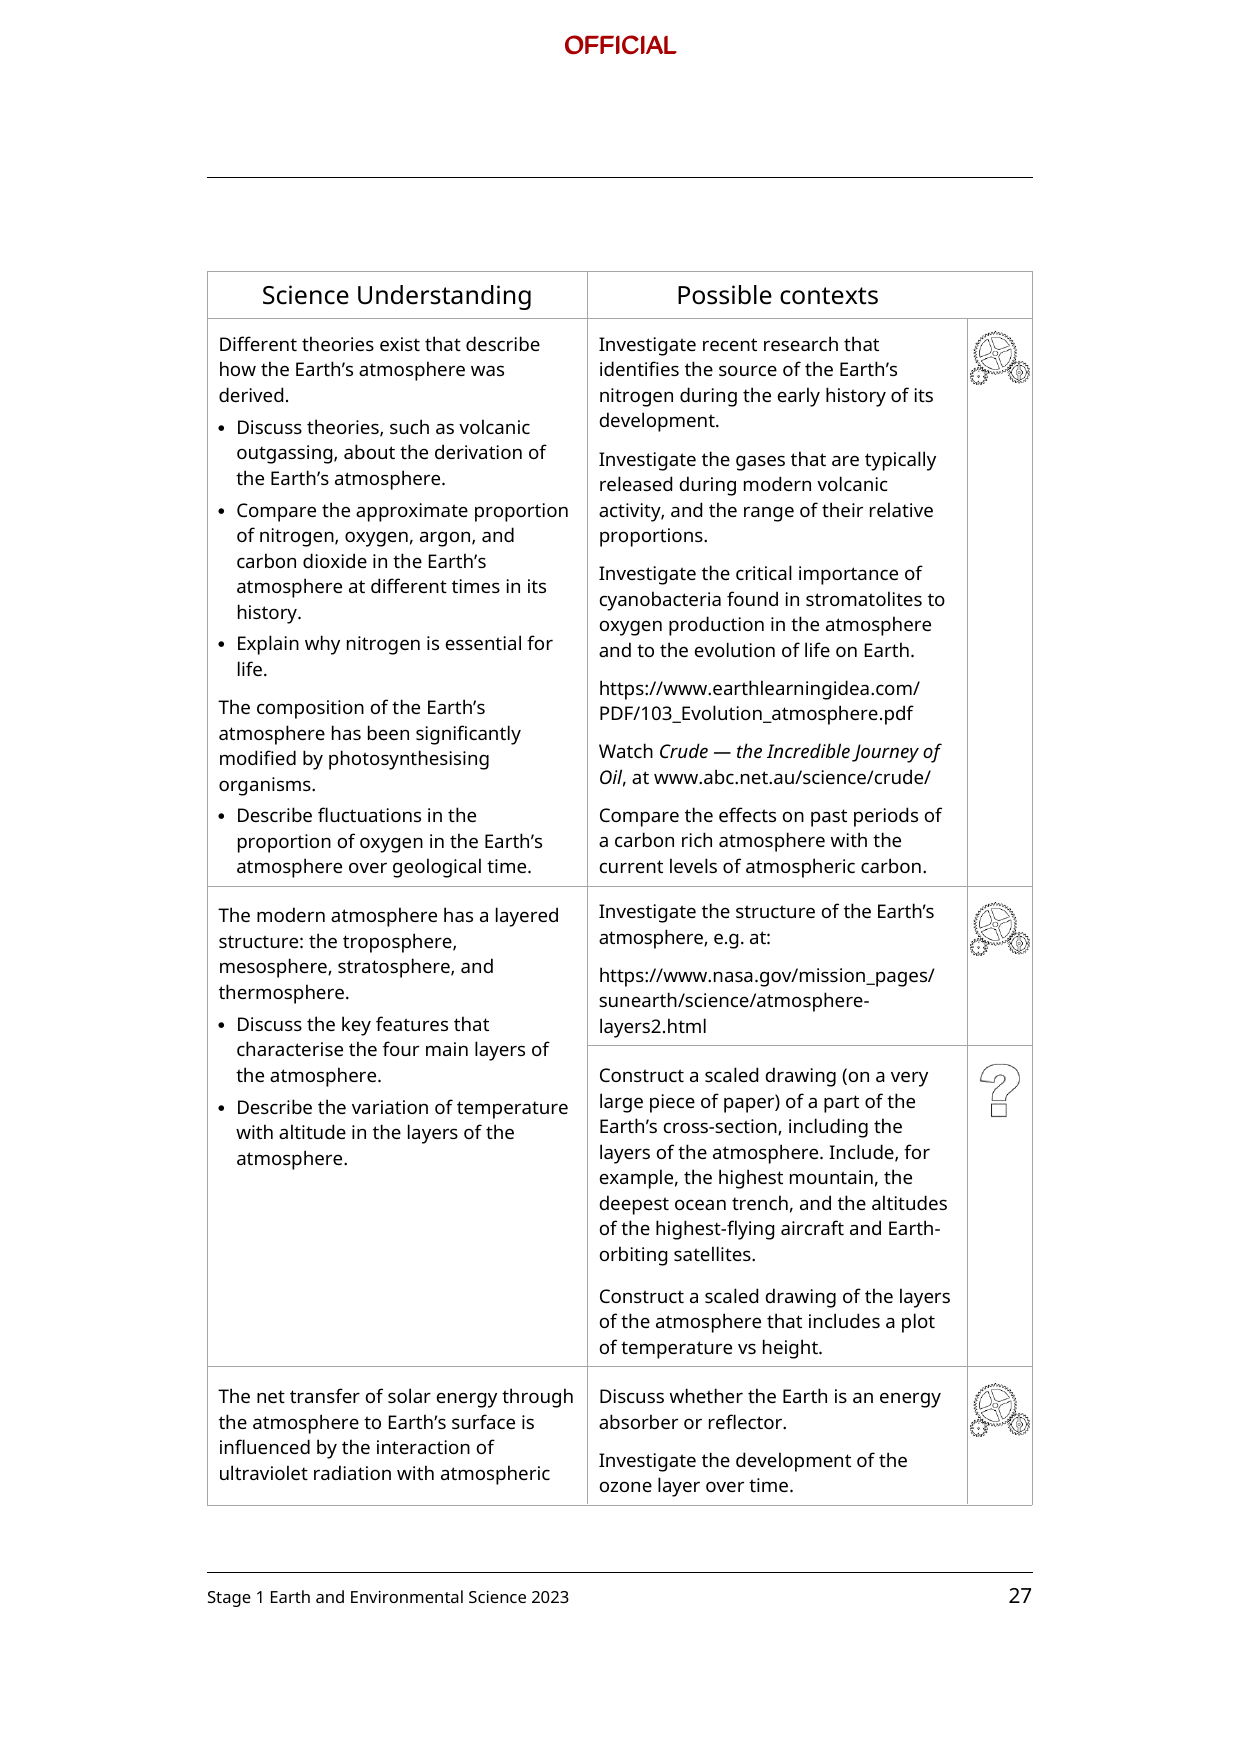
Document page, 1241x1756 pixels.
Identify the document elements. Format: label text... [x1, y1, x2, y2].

table_cell [968, 319, 1032, 886]
table_cell Investigate the structure of the Earth’s atmosphere, e.g. at: https://www.nasa.gov/mission_pages/sunearth/science/atmosphere-layers2.html [588, 887, 967, 1045]
picture [970, 902, 1030, 956]
table_header Possible contexts [588, 272, 968, 318]
table_cell Construct a scaled drawing (on a very large piece of paper) of a part of the Earth’s cross-section, including the layers of the atmosphere. Include, for example, the highest mountain, the deepest ocean trench, and the altitudes of the highest-flying aircraft and Earth-orbiting satellites. Construct a scaled drawing of the layers of the atmosphere that includes a plot of temperature vs height. [588, 1046, 967, 1366]
table_cell [968, 1046, 1032, 1366]
picture [977, 1062, 1022, 1118]
table_cell [968, 1367, 1032, 1504]
table_header Science Understanding [208, 272, 587, 318]
table_cell Investigate recent research that identifies the source of the Earth’s nitrogen during the early history of its development. Investigate the gases that are typically released during modern volcanic activity, and the range of their relative proportions. Investigate the critical importance of cyanobacteria found in stromatolites to oxygen production in the atmosphere and to the evolution of life on Earth. https://www.earthlearningidea.com/PDF/103_Evolution_atmosphere.pdf Watch Crude — the Incredible Journey of Oil, at www.abc.net.au/science/crude/ Compare the effects on past periods of a carbon rich atmosphere with the current levels of atmospheric carbon. [588, 319, 967, 886]
table_cell [968, 887, 1032, 1045]
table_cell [208, 1367, 587, 1504]
table_header [968, 272, 1032, 318]
picture [970, 1383, 1030, 1437]
picture [970, 331, 1030, 385]
table_cell Different theories exist that describe how the Earth’s atmosphere was derived. Discuss theories, such as volcanic outgassing, about the derivation of the Earth’s atmosphere. Compare the approximate proportion of nitrogen, oxygen, argon, and carbon dioxide in the Earth’s atmosphere at different times in its history. Explain why nitrogen is essential for life. The composition of the Earth’s atmosphere has been significantly modified by photosynthesising organisms. Describe fluctuations in the proportion of oxygen in the Earth’s atmosphere over geological time. [208, 319, 587, 886]
table_cell Discuss whether the Earth is an energy absorber or reflector. Investigate the development of the ozone layer over time. [588, 1367, 967, 1504]
table_cell The modern atmosphere has a layered structure: the troposphere, mesosphere, stratosphere, and thermosphere. Discuss the key features that characterise the four main layers of the atmosphere. Describe the variation of temperature with altitude in the layers of the atmosphere. [208, 887, 587, 1366]
